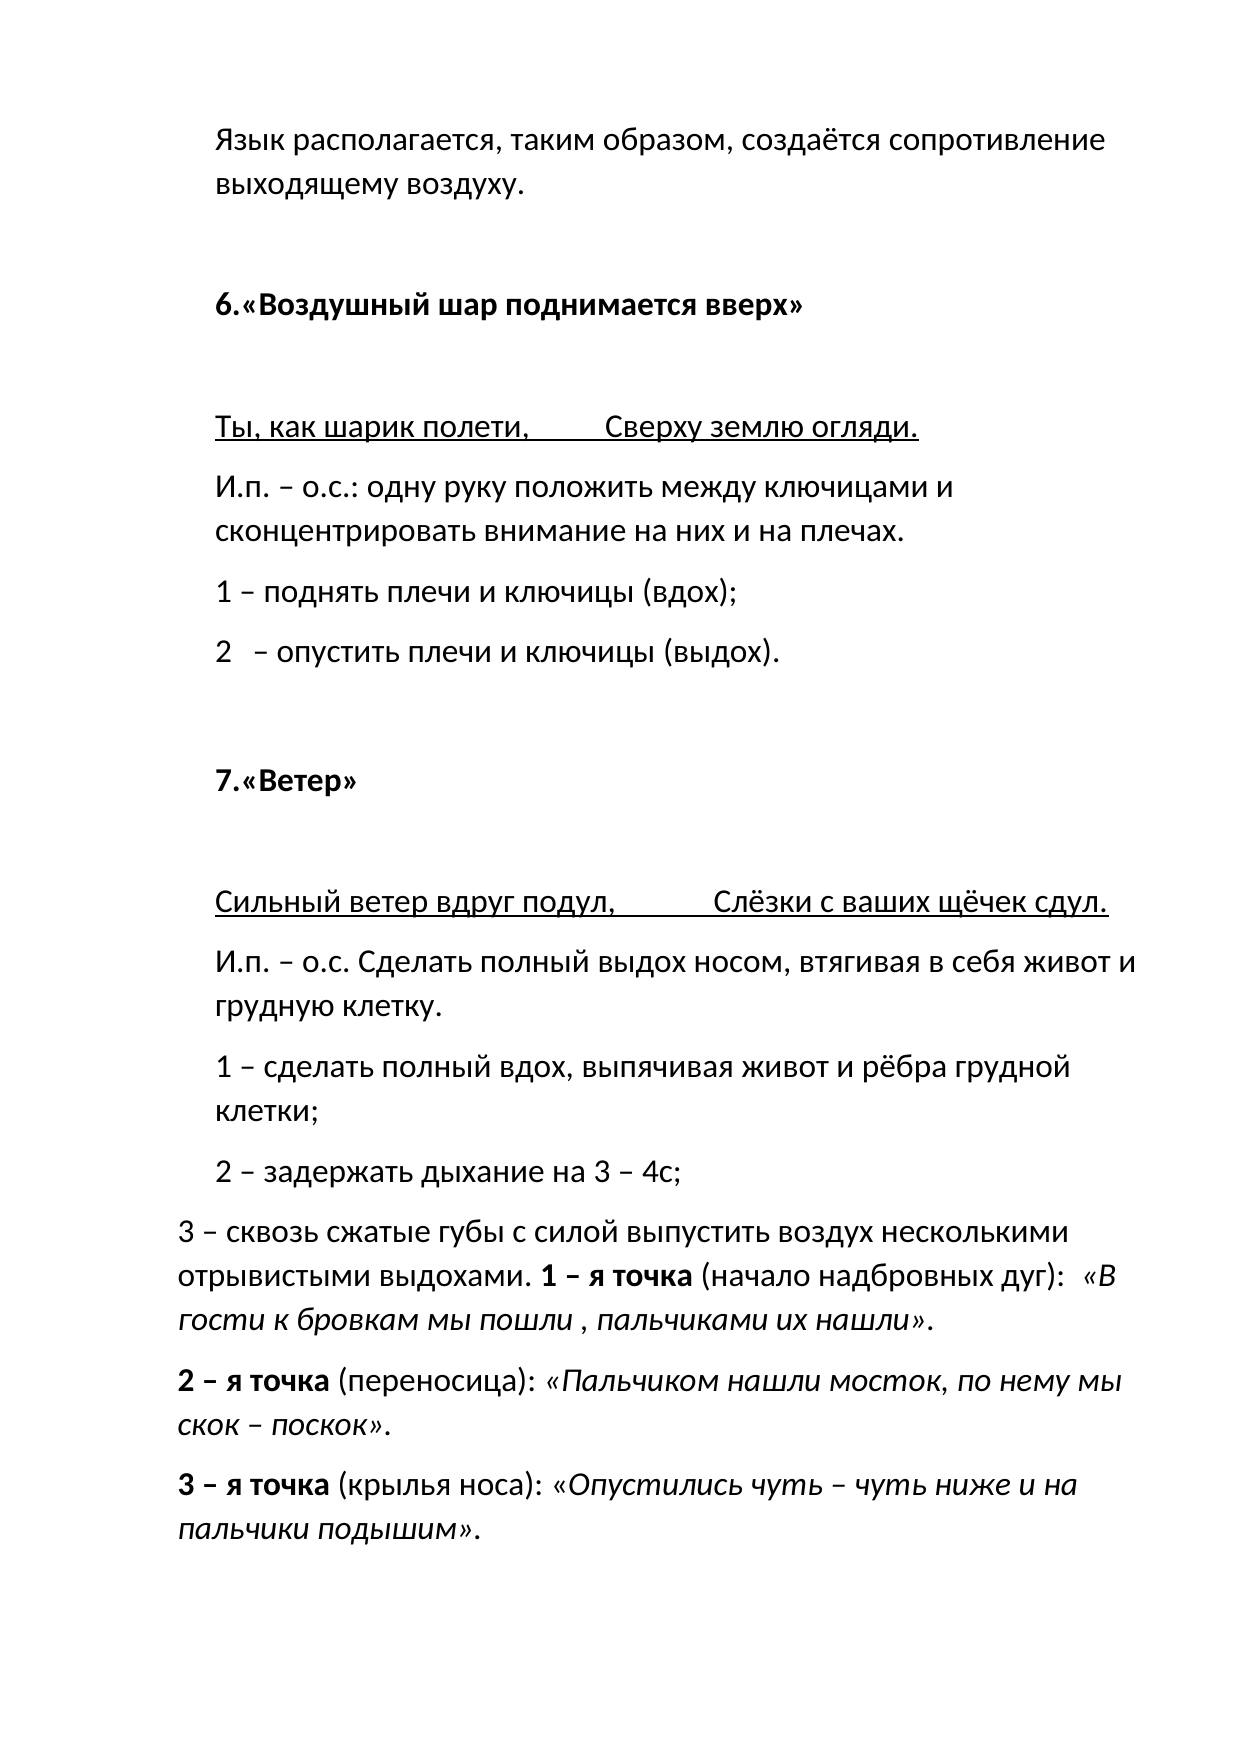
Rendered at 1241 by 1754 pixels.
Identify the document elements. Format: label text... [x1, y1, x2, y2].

text 6.«Воздушный шар поднимается вверх» [215, 283, 1152, 324]
text И.п. – о.с.: одну руку положить между ключицами и сконцентрировать внимание на них и на плечах. [215, 465, 1152, 550]
text 1 – сделать полный вдох, выпячивая живот и рёбра грудной клетки; [215, 1045, 1152, 1130]
text 1 – поднять плечи и ключицы (вдох); [215, 570, 1152, 611]
text И.п. – о.с. Сделать полный выдох носом, втягивая в себя живот и грудную клетку. [215, 941, 1152, 1025]
text Ты, как шарик полети, Сверху землю огляди. [215, 404, 1152, 445]
text 2 – задержать дыхание на 3 – 4с; [215, 1150, 1152, 1190]
text 3 – сквозь сжатые губы с силой выпустить воздух несколькими отрывистыми выдохами. 1 – я точка (начало надбровных дуг): «В гости к бровкам мы пошли , пальчиками их нашли». [177, 1210, 1152, 1339]
text 7.«Ветер» [215, 759, 1152, 799]
text 3 – я точка (крылья носа): «Опустились чуть – чуть ниже и на пальчики подышим». [177, 1463, 1152, 1548]
text Язык располагается, таким образом, создаётся сопротивление выходящему воздуху. [215, 118, 1152, 203]
text 2 – я точка (переносица): «Пальчиком нашли мосток, по нему мы скок – поскок». [177, 1359, 1152, 1443]
text Сильный ветер вдруг подул, Слёзки с ваших щёчек сдул. [215, 880, 1152, 921]
list – опустить плечи и ключицы (выдох). [215, 630, 1152, 671]
